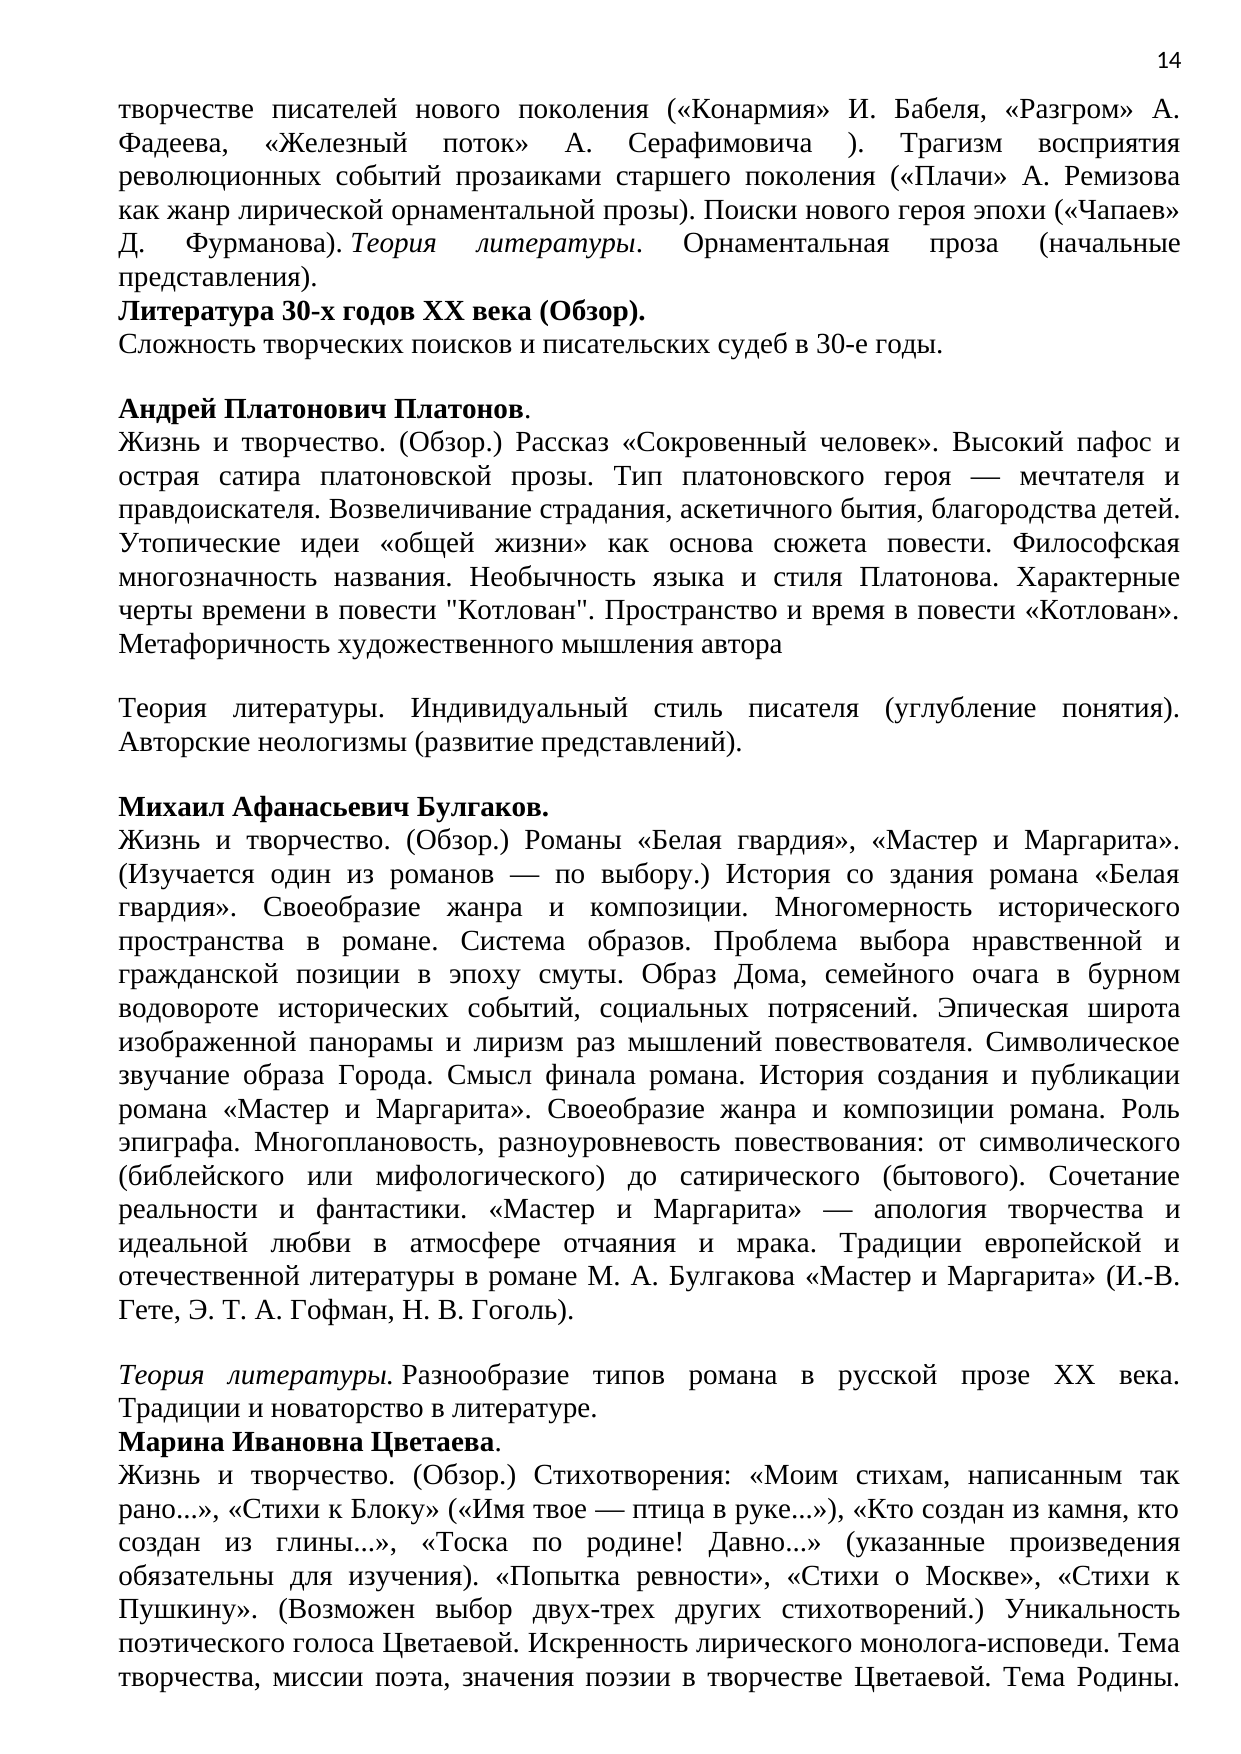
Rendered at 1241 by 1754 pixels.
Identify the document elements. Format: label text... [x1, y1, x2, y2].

text Жизнь и творчество. (Обзор.) Рассказ «Сокровенный человек». Высокий пафос и острая сатира платоновской прозы. Тип платоновского героя — мечтателя и правдоискателя. Возвеличивание страдания, аскетичного бытия, благородства детей. Утопические идеи «общей жизни» как основа сюжета повести. Философская многозначность названия. Необычность языка и стиля Платонова. Характерные черты времени в повести "Котлован". Пространство и время в повести «Котлован». Метафоричность художественного мышления автора [118, 424, 1181, 659]
text Сложность творческих поисков и писательских судеб в 30-е годы. [118, 326, 1181, 360]
text Теория литературы. Разнообразие типов романа в русской прозе XX века. Традиции и новаторство в литературе. [118, 1357, 1181, 1424]
text Михаил Афанасьевич Булгаков. [118, 789, 1181, 822]
text Жизнь и творчество. (Обзор.) Романы «Белая гвардия», «Мастер и Маргарита». (Изучается один из романов — по выбору.) История со здания романа «Белая гвардия». Своеобразие жанра и композиции. Многомерность исторического пространства в романе. Система образов. Проблема выбора нравственной и гражданской позиции в эпоху смуты. Образ Дома, семейного очага в бурном водовороте исторических событий, социальных потрясений. Эпическая широта изображенной панорамы и лиризм раз мышлений повествователя. Символическое звучание образа Города. Смысл финала романа. История создания и публикации романа «Мастер и Маргарита». Своеобразие жанра и композиции романа. Роль эпиграфа. Многоплановость, разноуровневость повествования: от символического (библейского или мифологического) до сатирического (бытового). Сочетание реальности и фантастики. «Мастер и Маргарита» — апология творчества и идеальной любви в атмосфере отчаяния и мрака. Традиции европейской и отечественной литературы в романе М. А. Булгакова «Мастер и Маргарита» (И.-В. Гете, Э. Т. А. Гофман, Н. В. Гоголь). [118, 822, 1181, 1326]
text Андрей Платонович Платонов. [118, 391, 1181, 424]
text Теория литературы. Индивидуальный стиль писателя (углубление понятия). Авторские неологизмы (развитие представлений). [118, 691, 1181, 758]
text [118, 1457, 1181, 1692]
text Литература 30-х годов XX века (Обзор). [118, 293, 1181, 326]
text Марина Ивановна Цветаева. [118, 1424, 1181, 1457]
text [118, 91, 1181, 293]
